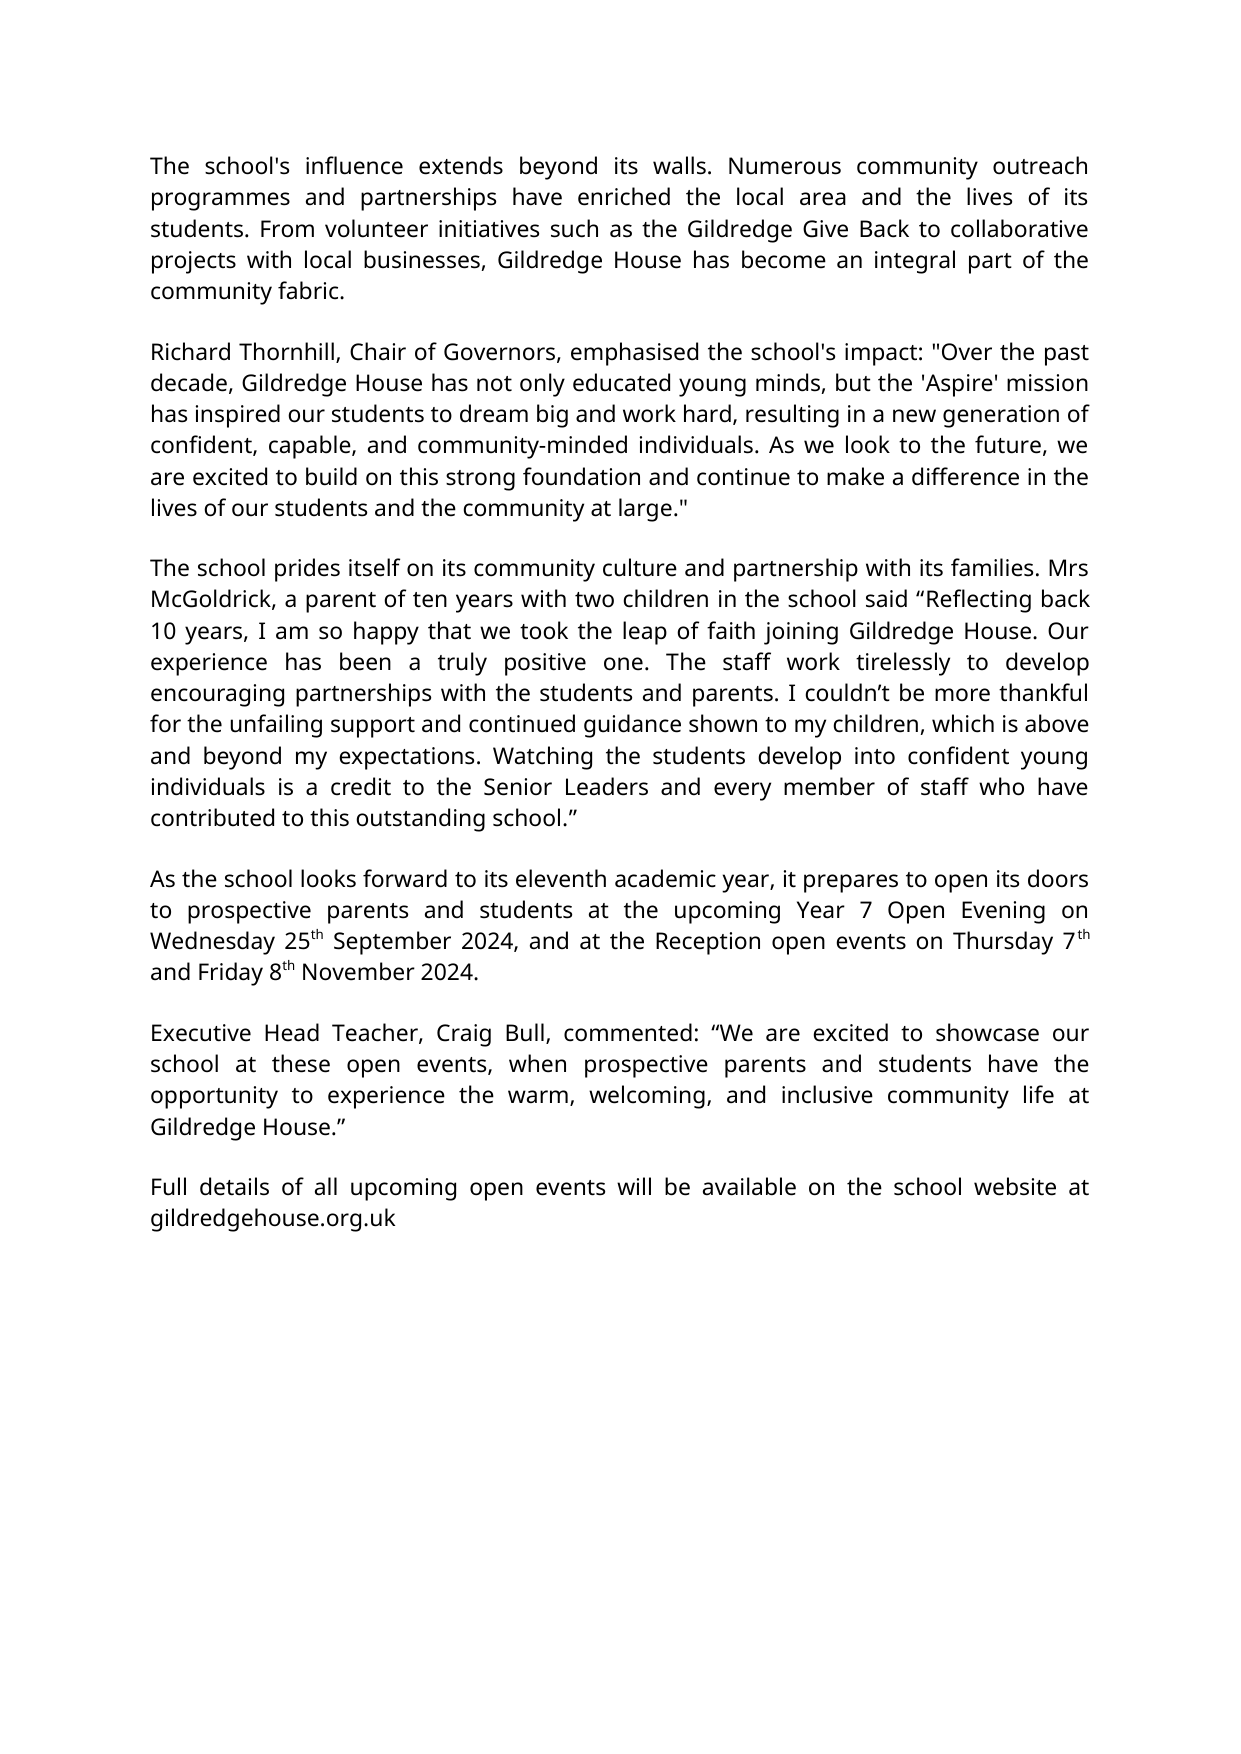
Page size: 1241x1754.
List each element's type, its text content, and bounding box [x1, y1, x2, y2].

text Full details of all upcoming open events will be available on the school website at gildredgehouse.org.uk [150, 1171, 1090, 1233]
text The school prides itself on its community culture and partnership with its families. Mrs McGoldrick, a parent of ten years with two children in the school said “Reflecting back 10 years, I am so happy that we took the leap of faith joining Gildredge House. Our experience has been a truly positive one. The staff work tirelessly to develop encouraging partnerships with the students and parents. I couldn’t be more thankful for the unfailing support and continued guidance shown to my children, which is above and beyond my expectations. Watching the students develop into confident young individuals is a credit to the Senior Leaders and every member of staff who have contributed to this outstanding school.” [150, 552, 1090, 833]
text Richard Thornhill, Chair of Governors, emphasised the school's impact: "Over the past decade, Gildredge House has not only educated young minds, but the 'Aspire' mission has inspired our students to dream big and work hard, resulting in a new generation of confident, capable, and community-minded individuals. As we look to the future, we are excited to build on this strong foundation and continue to make a difference in the lives of our students and the community at large." [150, 335, 1090, 523]
text As the school looks forward to its eleventh academic year, it prepares to open its doors to prospective parents and students at the upcoming Year 7 Open Evening on Wednesday 25th September 2024, and at the Reception open events on Thursday 7th and Friday 8th November 2024. [150, 862, 1090, 987]
text Executive Head Teacher, Craig Bull, commented: “We are excited to showcase our school at these open events, when prospective parents and students have the opportunity to experience the warm, welcoming, and inclusive community life at Gildredge House.” [150, 1017, 1090, 1142]
text The school's influence extends beyond its walls. Numerous community outreach programmes and partnerships have enriched the local area and the lives of its students. From volunteer initiatives such as the Gildredge Give Back to collaborative projects with local businesses, Gildredge House has become an integral part of the community fabric. [150, 150, 1090, 306]
